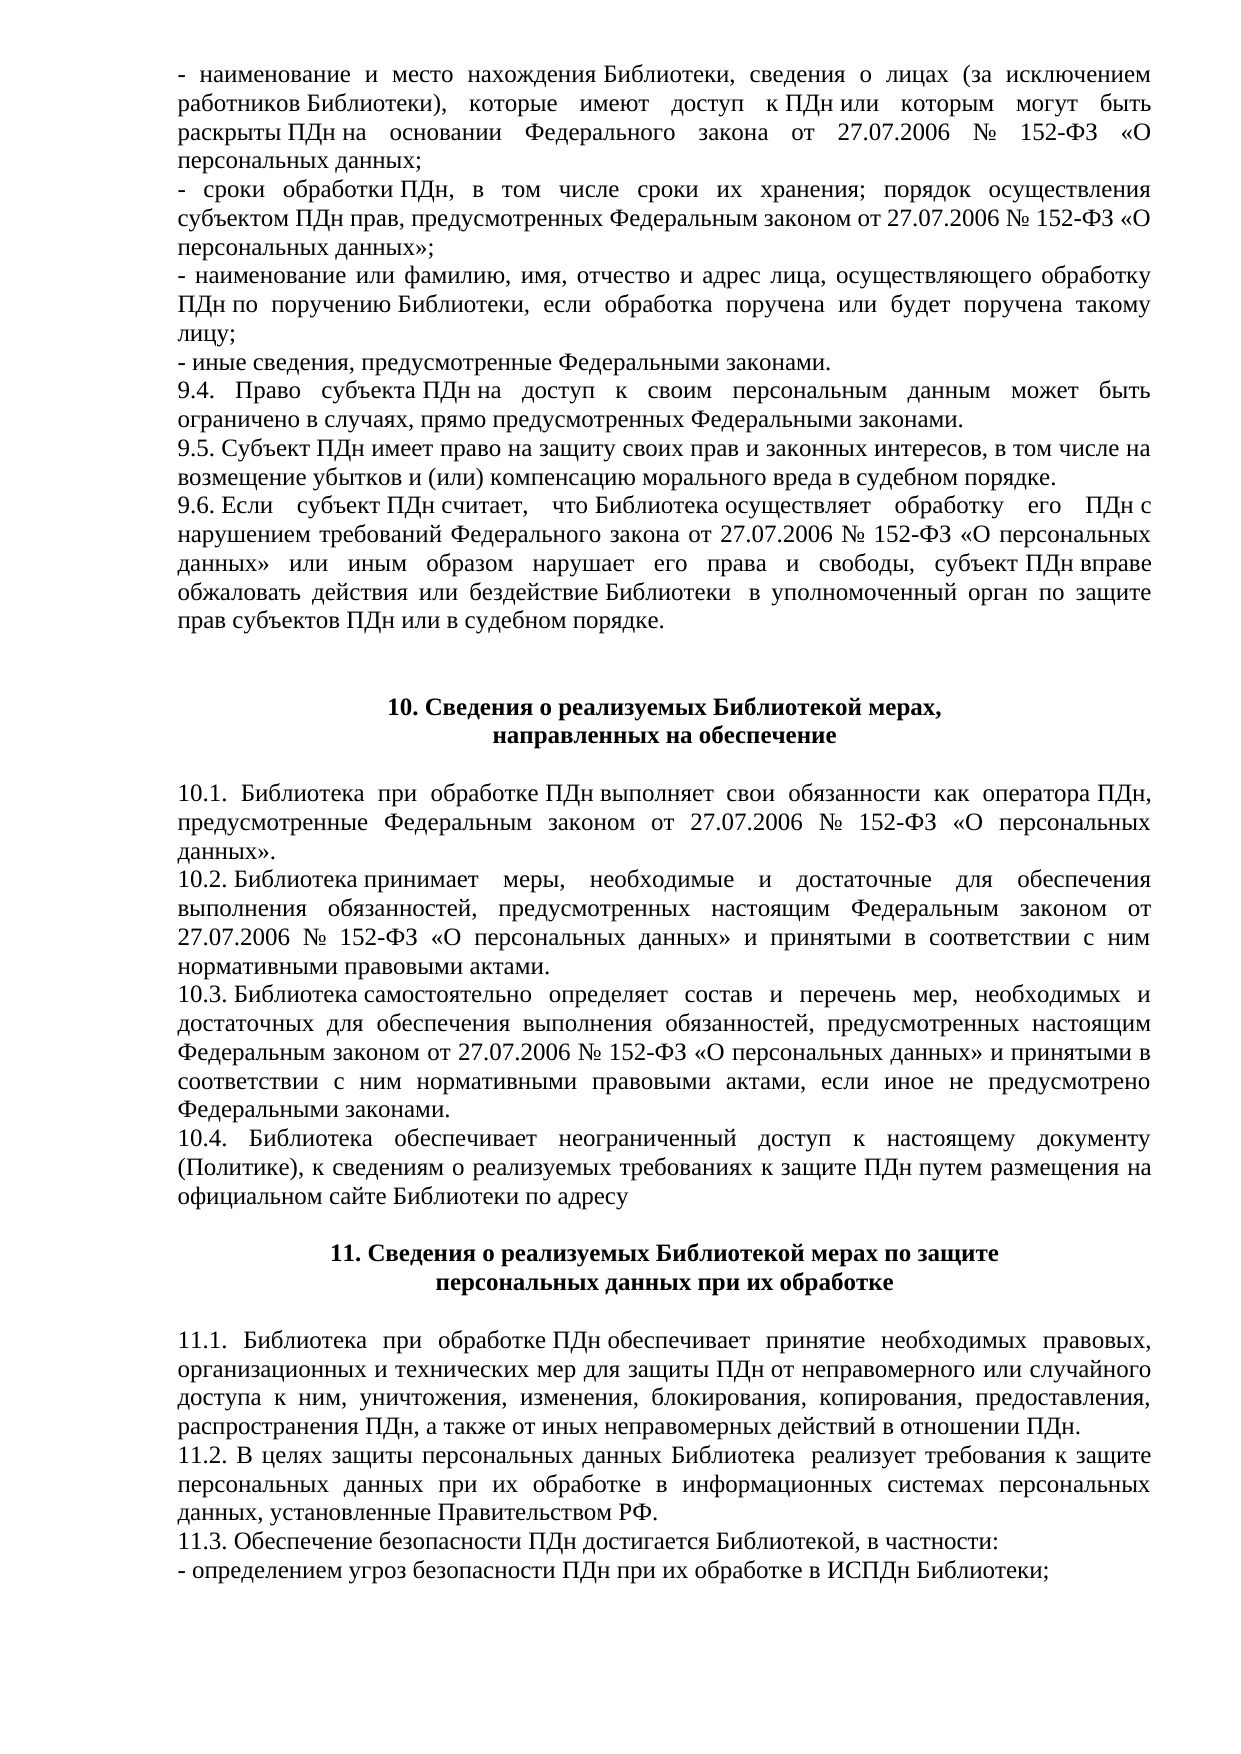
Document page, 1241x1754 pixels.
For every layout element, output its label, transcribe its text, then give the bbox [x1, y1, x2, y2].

text 10.3. Библиотека самостоятельно определяет состав и перечень мер, необходимых и достаточных для обеспечения выполнения обязанностей, предусмотренных настоящим Федеральным законом от 27.07.2006 № 152-ФЗ «О персональных данных» и принятыми в соответствии с ним нормативными правовыми актами, если иное не предусмотрено Федеральными законами. [177, 979, 1152, 1123]
text 10.1. Библиотека при обработке ПДн выполняет свои обязанности как оператора ПДн, предусмотренные Федеральным законом от 27.07.2006 № 152-ФЗ «О персональных данных». [177, 778, 1152, 864]
text - сроки обработки ПДн, в том числе сроки их хранения; порядок осуществления субъектом ПДн прав, предусмотренных Федеральным законом от 27.07.2006 № 152-ФЗ «О персональных данных»; [177, 174, 1152, 260]
text - иные сведения, предусмотренные Федеральными законами. [177, 347, 1152, 375]
text 10.4. Библиотека обеспечивает неограниченный доступ к настоящему документу (Политике), к сведениям о реализуемых требованиях к защите ПДн путем размещения на официальном сайте Библиотеки по адресу [177, 1123, 1152, 1209]
text - определением угроз безопасности ПДн при их обработке в ИСПДн Библиотеки; [177, 1555, 1152, 1584]
text 9.6. Если субъект ПДн считает, что Библиотека осуществляет обработку его ПДн с нарушением требований Федерального закона от 27.07.2006 № 152-ФЗ «О персональных данных» или иным образом нарушает его права и свободы, субъект ПДн вправе обжаловать действия или бездействие Библиотеки в уполномоченный орган по защите прав субъектов ПДн или в судебном порядке. [177, 490, 1152, 634]
text - наименование и место нахождения Библиотеки, сведения о лицах (за исключением работников Библиотеки), которые имеют доступ к ПДн или которым могут быть раскрыты ПДн на основании Федерального закона от 27.07.2006 № 152-ФЗ «О персональных данных; [177, 59, 1152, 174]
text 11.1. Библиотека при обработке ПДн обеспечивает принятие необходимых правовых, организационных и технических мер для защиты ПДн от неправомерного или случайного доступа к ним, уничтожения, изменения, блокирования, копирования, предоставления, распространения ПДн, а также от иных неправомерных действий в отношении ПДн. [177, 1325, 1152, 1440]
text 9.5. Субъект ПДн имеет право на защиту своих прав и законных интересов, в том числе на возмещение убытков и (или) компенсацию морального вреда в судебном порядке. [177, 433, 1152, 490]
text 11.3. Обеспечение безопасности ПДн достигается Библиотекой, в частности: [177, 1526, 1152, 1555]
text 10.2. Библиотека принимает меры, необходимые и достаточные для обеспечения выполнения обязанностей, предусмотренных настоящим Федеральным законом от 27.07.2006 № 152-ФЗ «О персональных данных» и принятыми в соответствии с ним нормативными правовыми актами. [177, 864, 1152, 979]
text 11.2. В целях защиты персональных данных Библиотека реализует требования к защите персональных данных при их обработке в информационных системах персональных данных, установленные Правительством РФ. [177, 1440, 1152, 1526]
text - наименование или фамилию, имя, отчество и адрес лица, осуществляющего обработку ПДн по поручению Библиотеки, если обработка поручена или будет поручена такому лицу; [177, 260, 1152, 347]
text 9.4. Право субъекта ПДн на доступ к своим персональным данным может быть ограничено в случаях, прямо предусмотренных Федеральными законами. [177, 375, 1152, 433]
text 10. Сведения о реализуемых Библиотекой мерах, направленных на обеспечение [177, 692, 1152, 749]
text 11. Сведения о реализуемых Библиотекой мерах по защите персональных данных при их обработке [177, 1238, 1152, 1296]
